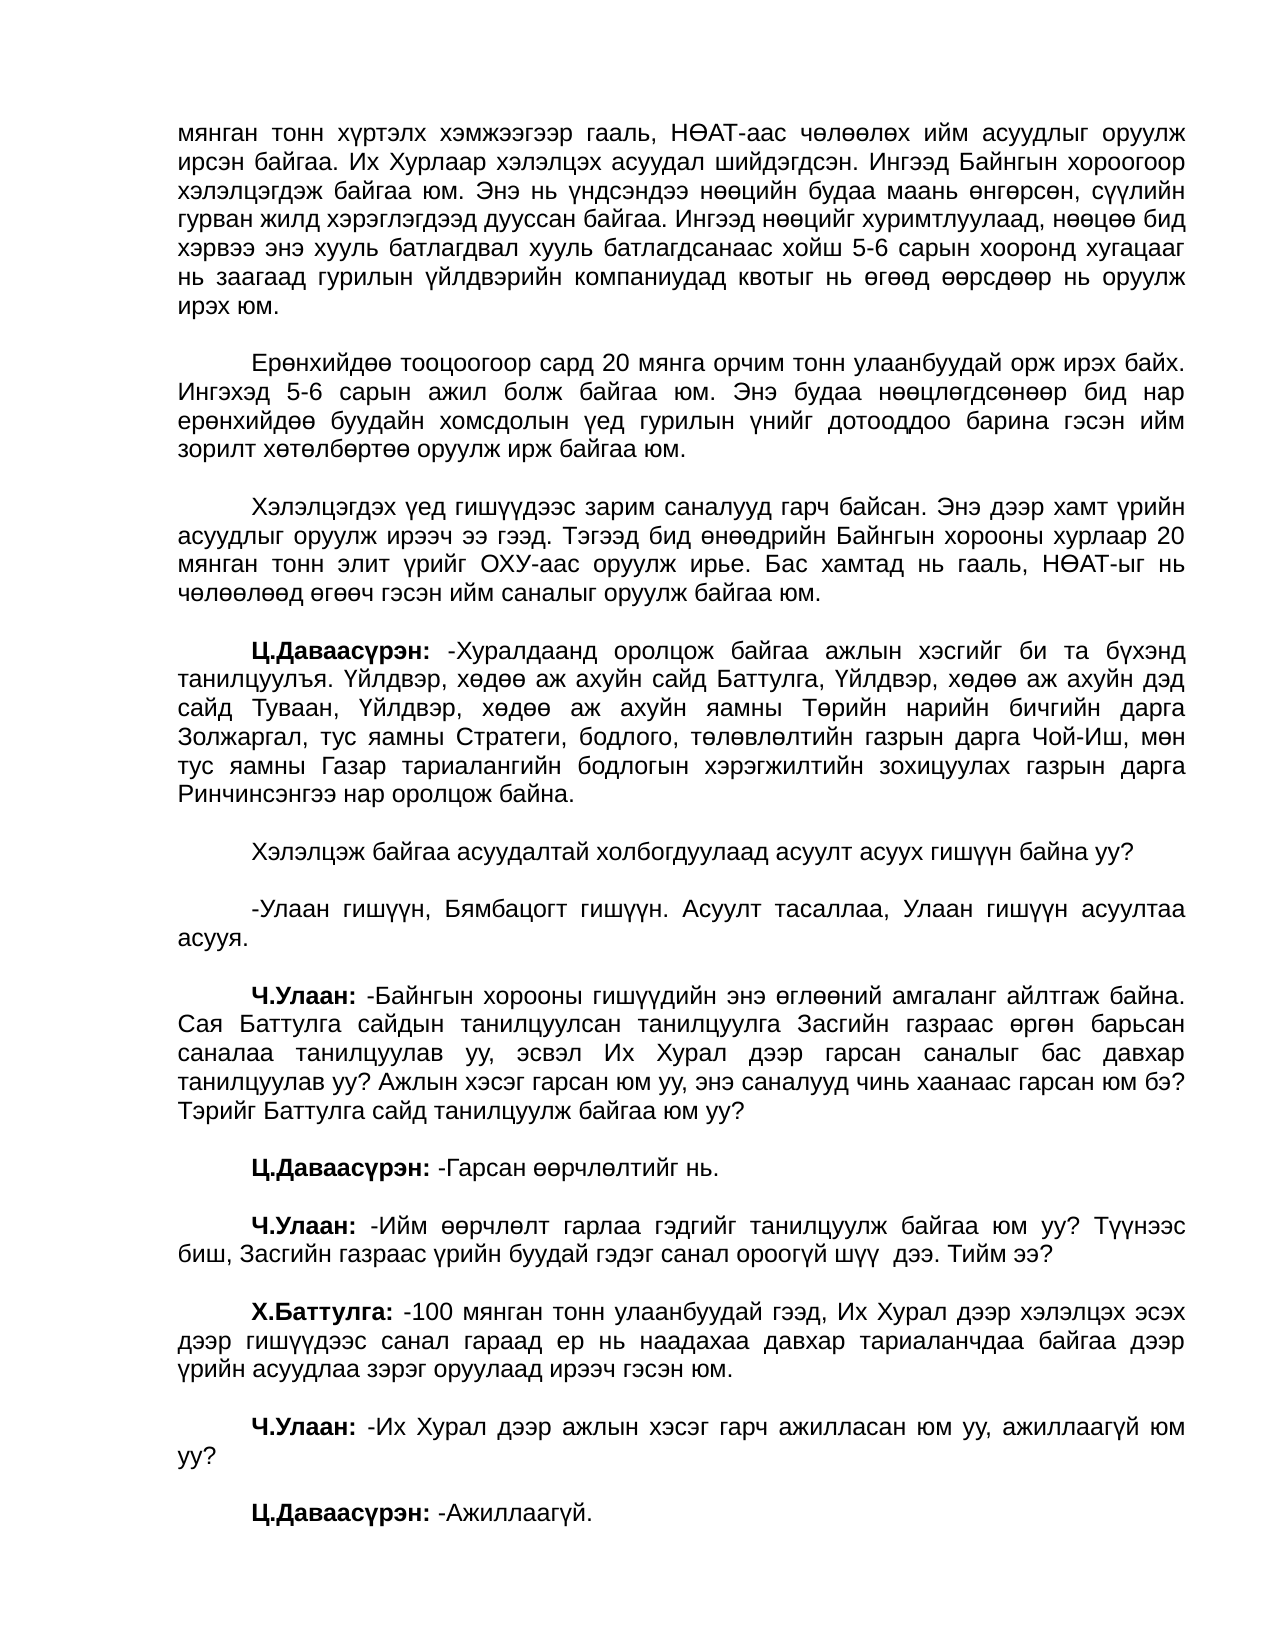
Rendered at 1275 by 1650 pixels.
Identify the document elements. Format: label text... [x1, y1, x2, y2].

text Ц.Даваасүрэн: -Ажиллаагүй. [177, 1498, 1186, 1527]
text Ерөнхийдөө тооцоогоор сард 20 мянга орчим тонн улаанбуудай орж ирэх байх. Ингэхэд 5-6 сарын ажил болж байгаа юм. Энэ будаа нөөцлөгдсөнөөр бид нар ерөнхийдөө буудайн хомсдолын үед гурилын үнийг дотооддоо барина гэсэн ийм зорилт хөтөлбөртөө оруулж ирж байгаа юм. [177, 348, 1186, 463]
text Ц.Даваасүрэн: -Гарсан өөрчлөлтийг нь. [177, 1153, 1186, 1182]
text Хэлэлцэж байгаа асуудалтай холбогдуулаад асуулт асуух гишүүн байна уу? [177, 837, 1186, 866]
text Ч.Улаан: -Их Хурал дээр ажлын хэсэг гарч ажилласан юм уу, ажиллаагүй юм уу? [177, 1412, 1186, 1469]
text Ч.Улаан: -Байнгын хорооны гишүүдийн энэ өглөөний амгаланг айлтгаж байна. Сая Баттулга сайдын танилцуулсан танилцуулга Засгийн газраас өргөн барьсан саналаа танилцуулав уу, эсвэл Их Хурал дээр гарсан саналыг бас давхар танилцуулав уу? Ажлын хэсэг гарсан юм уу, энэ саналууд чинь хаанаас гарсан юм бэ? Тэрийг Баттулга сайд танилцуулж байгаа юм уу? [177, 981, 1186, 1124]
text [177, 118, 1186, 319]
text Х.Баттулга: -100 мянган тонн улаанбуудай гээд, Их Хурал дээр хэлэлцэх эсэх дээр гишүүдээс санал гараад ер нь наадахаа давхар тариаланчдаа байгаа дээр үрийн асуудлаа зэрэг оруулаад ирээч гэсэн юм. [177, 1297, 1186, 1383]
text Ц.Даваасүрэн: -Хуралдаанд оролцож байгаа ажлын хэсгийг би та бүхэнд танилцуулъя. Үйлдвэр, хөдөө аж ахуйн сайд Баттулга, Үйлдвэр, хөдөө аж ахуйн дэд сайд Туваан, Үйлдвэр, хөдөө аж ахуйн яамны Төрийн нарийн бичгийн дарга Золжаргал, тус яамны Стратеги, бодлого, төлөвлөлтийн газрын дарга Чой-Иш, мөн тус яамны Газар тариалангийн бодлогын хэрэгжилтийн зохицуулах газрын дарга Ринчинсэнгээ нар оролцож байна. [177, 636, 1186, 808]
text -Улаан гишүүн, Бямбацогт гишүүн. Асуулт тасаллаа, Улаан гишүүн асуултаа асууя. [177, 894, 1186, 952]
text Ч.Улаан: -Ийм өөрчлөлт гарлаа гэдгийг танилцуулж байгаа юм уу? Түүнээс биш, Засгийн газраас үрийн буудай гэдэг санал ороогүй шүү дээ. Тийм ээ? [177, 1211, 1186, 1268]
text Хэлэлцэгдэх үед гишүүдээс зарим саналууд гарч байсан. Энэ дээр хамт үрийн асуудлыг оруулж ирээч ээ гээд. Тэгээд бид өнөөдрийн Байнгын хорооны хурлаар 20 мянган тонн элит үрийг ОХУ-аас оруулж ирье. Бас хамтад нь гааль, НӨАТ-ыг нь чөлөөлөөд өгөөч гэсэн ийм саналыг оруулж байгаа юм. [177, 492, 1186, 607]
